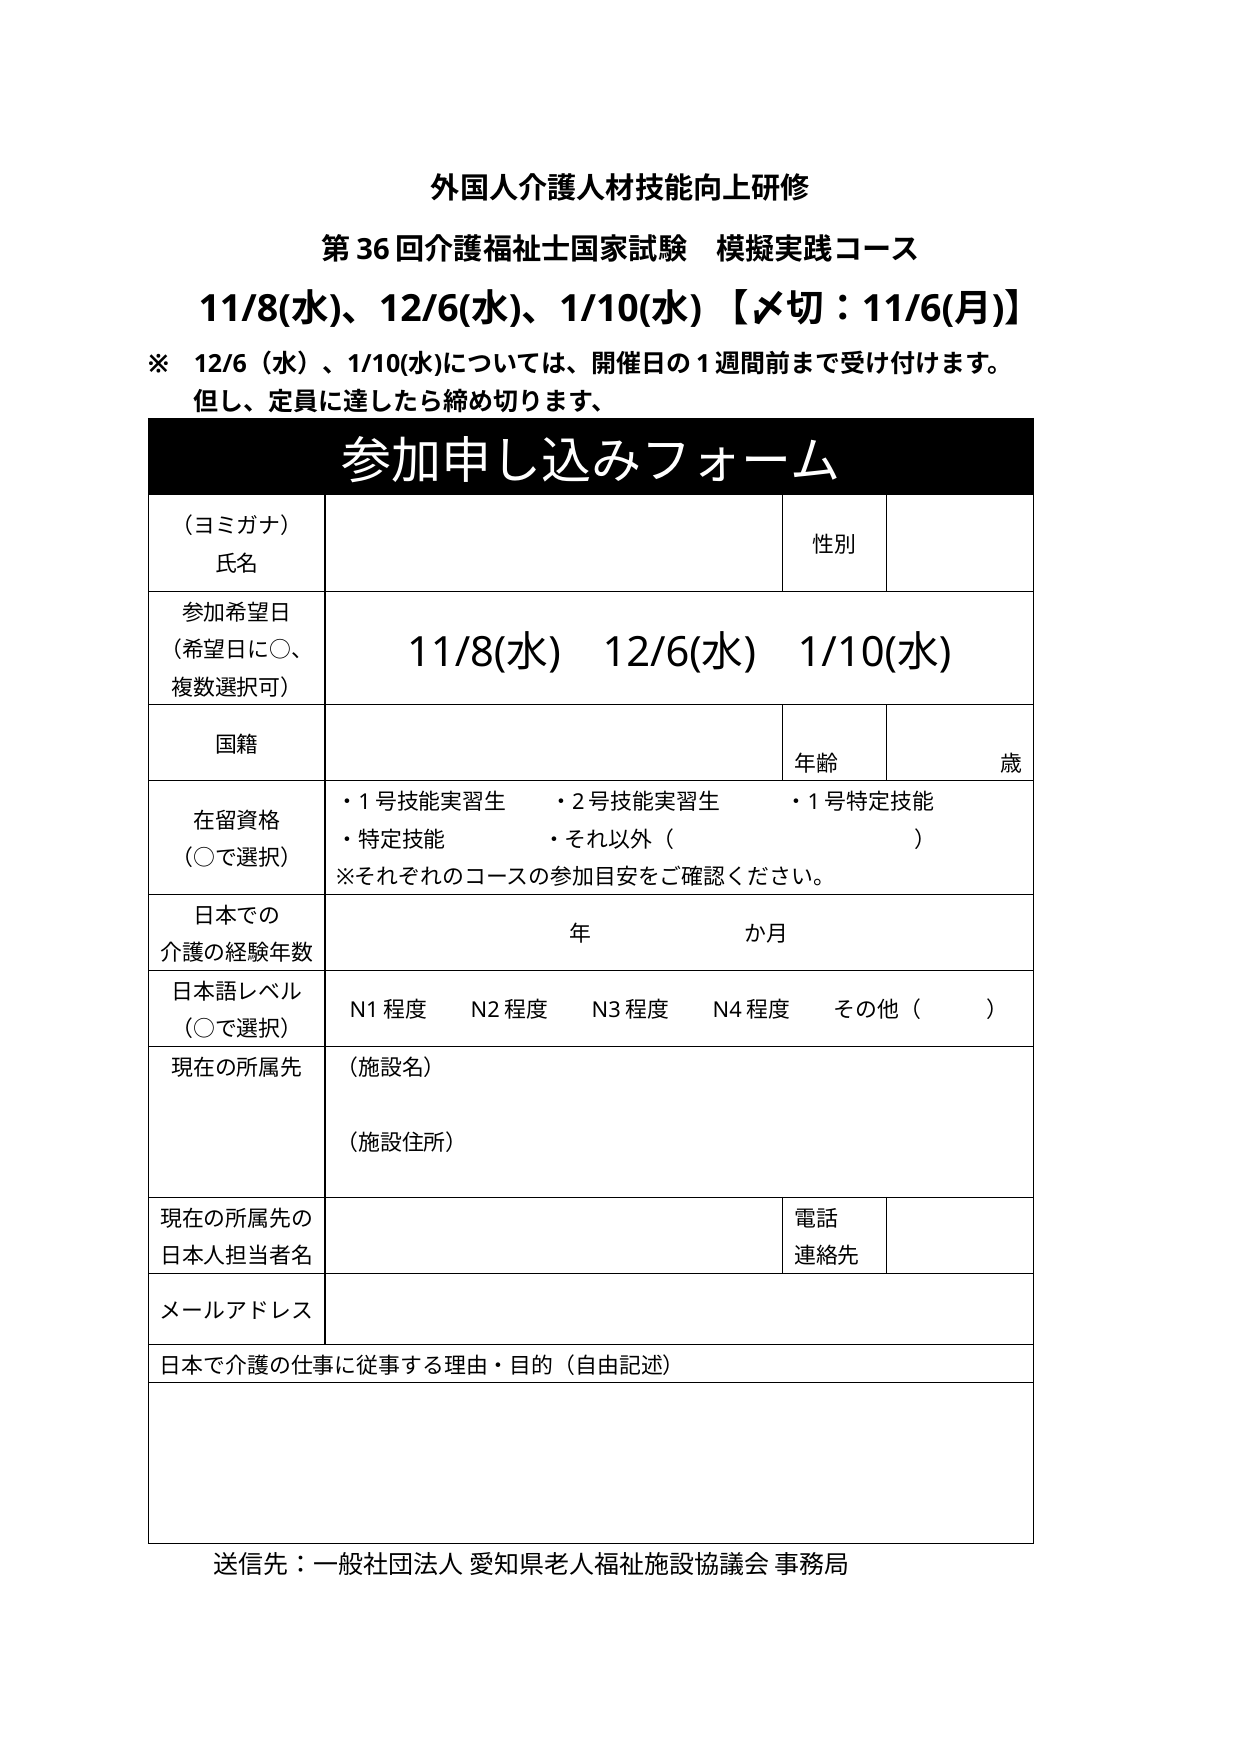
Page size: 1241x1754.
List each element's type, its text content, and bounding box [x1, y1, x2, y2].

table_cell [326, 1198, 782, 1273]
table_cell 在留資格 （○で選択） [149, 781, 324, 894]
table_cell ・1号技能実習生 ・2号技能実習生 ・1号特定技能 ・特定技能 ・それ以外（ ） ※それぞれのコースの参加目安をご確認ください。 [326, 781, 1033, 894]
list 12/6（水）、1/10(水)については、開催日の1週間前まで受け付けます。 [148, 343, 1092, 380]
table_cell 電話 連絡先 [783, 1198, 886, 1273]
table_cell [149, 1383, 1033, 1543]
table_cell 日本語レベル （○で選択） [149, 971, 324, 1046]
table_cell [326, 705, 782, 780]
text 送信先：一般社団法人 愛知県老人福祉施設協議会 事務局 [213, 1544, 1092, 1581]
table_cell 性別 [783, 495, 886, 591]
table_cell 日本で介護の仕事に従事する理由・目的（自由記述） [149, 1345, 1033, 1382]
table_cell （施設名） （施設住所） [326, 1047, 1033, 1197]
text 第36回介護福祉士国家試験 模擬実践コース [148, 226, 1092, 268]
table_cell 日本での 介護の経験年数 [149, 895, 324, 970]
table_cell 参加希望日 （希望日に○、複数選択可） [149, 592, 324, 704]
table_cell 年齢 [783, 705, 886, 780]
table_cell [326, 1274, 1033, 1344]
table_cell 現在の所属先の日本人担当者名 [149, 1198, 324, 1273]
text 11/8(水)、12/6(水)、1/10(水) 【〆切：11/6(月)】 [148, 268, 1092, 343]
list 但し、定員に達したら締め切ります、 [193, 380, 1092, 418]
table_cell メールアドレス [149, 1274, 324, 1344]
table_cell 国籍 [149, 705, 324, 780]
table_cell 現在の所属先 [149, 1047, 324, 1197]
table_cell [887, 1198, 1033, 1273]
table_cell 歳 [887, 705, 1033, 780]
table_cell 年 か月 [326, 895, 1033, 970]
table_cell [887, 495, 1033, 591]
table_header 参加申し込みフォーム [149, 419, 1033, 494]
table_cell 11/8(水) 12/6(水) 1/10(水) [326, 592, 1033, 704]
table_cell N1程度 N2程度 N3程度 N4程度 その他（ ） [326, 971, 1033, 1046]
text 外国人介護人材技能向上研修 [148, 164, 1092, 207]
table_cell [326, 495, 782, 591]
table_cell （ヨミガナ） 氏名 [149, 495, 324, 591]
